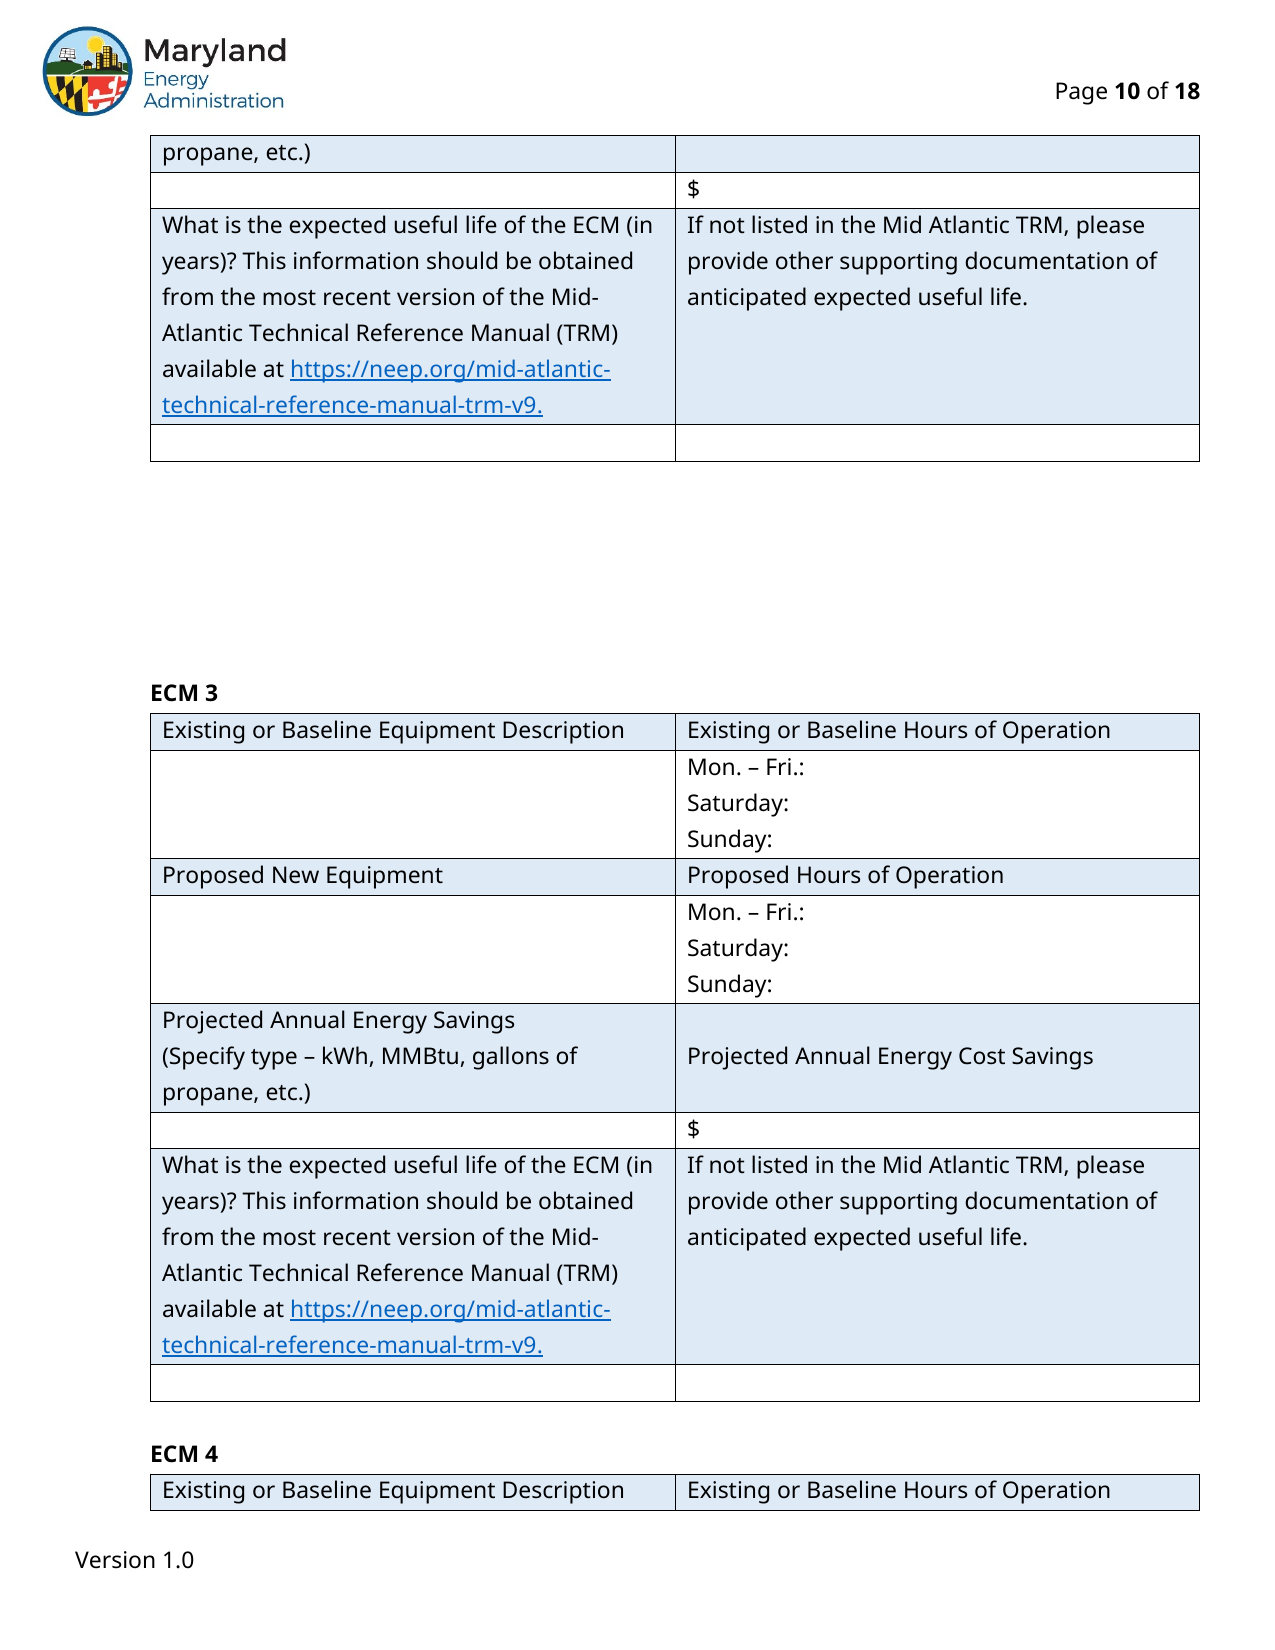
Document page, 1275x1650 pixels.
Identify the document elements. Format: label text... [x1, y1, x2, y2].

table_cell Proposed Hours of Operation [676, 859, 1199, 895]
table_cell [151, 136, 675, 172]
table_cell What is the expected useful life of the ECM (in years)? This information should be obtained from the most recent version of the Mid-Atlantic Technical Reference Manual (TRM) available at https://neep.org/mid-atlantic-technical-reference-manual-trm-v9. [151, 1149, 675, 1364]
table_cell If not listed in the Mid Atlantic TRM, please provide other supporting documentation of anticipated expected useful life. [676, 209, 1199, 424]
table_cell If not listed in the Mid Atlantic TRM, please provide other supporting documentation of anticipated expected useful life. [676, 1149, 1199, 1364]
table_cell [151, 896, 675, 1003]
table_cell Mon. – Fri.: Saturday: Sunday: [676, 751, 1199, 858]
table_header Existing or Baseline Equipment Description [151, 1475, 675, 1510]
table_cell Projected Annual Energy Savings (Specify type – kWh, MMBtu, gallons of propane, etc.) [151, 1004, 675, 1112]
table_header Existing or Baseline Hours of Operation [676, 1475, 1199, 1510]
table_cell What is the expected useful life of the ECM (in years)? This information should be obtained from the most recent version of the Mid-Atlantic Technical Reference Manual (TRM) available at https://neep.org/mid-atlantic-technical-reference-manual-trm-v9. [151, 209, 675, 424]
table_cell $ [676, 1113, 1199, 1148]
table_cell [151, 1365, 675, 1401]
table_cell [151, 751, 675, 858]
text ECM 4 [150, 1437, 1200, 1469]
table_cell [151, 1113, 675, 1148]
text ECM 3 [150, 677, 1200, 708]
table_cell Proposed New Equipment [151, 859, 675, 895]
table_cell $ [676, 173, 1199, 208]
table_cell Projected Annual Energy Cost Savings [676, 1004, 1199, 1112]
table_cell [676, 1365, 1199, 1401]
table_header Existing or Baseline Equipment Description [151, 714, 675, 750]
table_header Existing or Baseline Hours of Operation [676, 714, 1199, 750]
table_cell [151, 425, 675, 461]
picture [29, 20, 302, 117]
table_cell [676, 136, 1199, 172]
table_cell Mon. – Fri.: Saturday: Sunday: [676, 896, 1199, 1003]
table_cell [151, 173, 675, 208]
table_cell [676, 425, 1199, 461]
